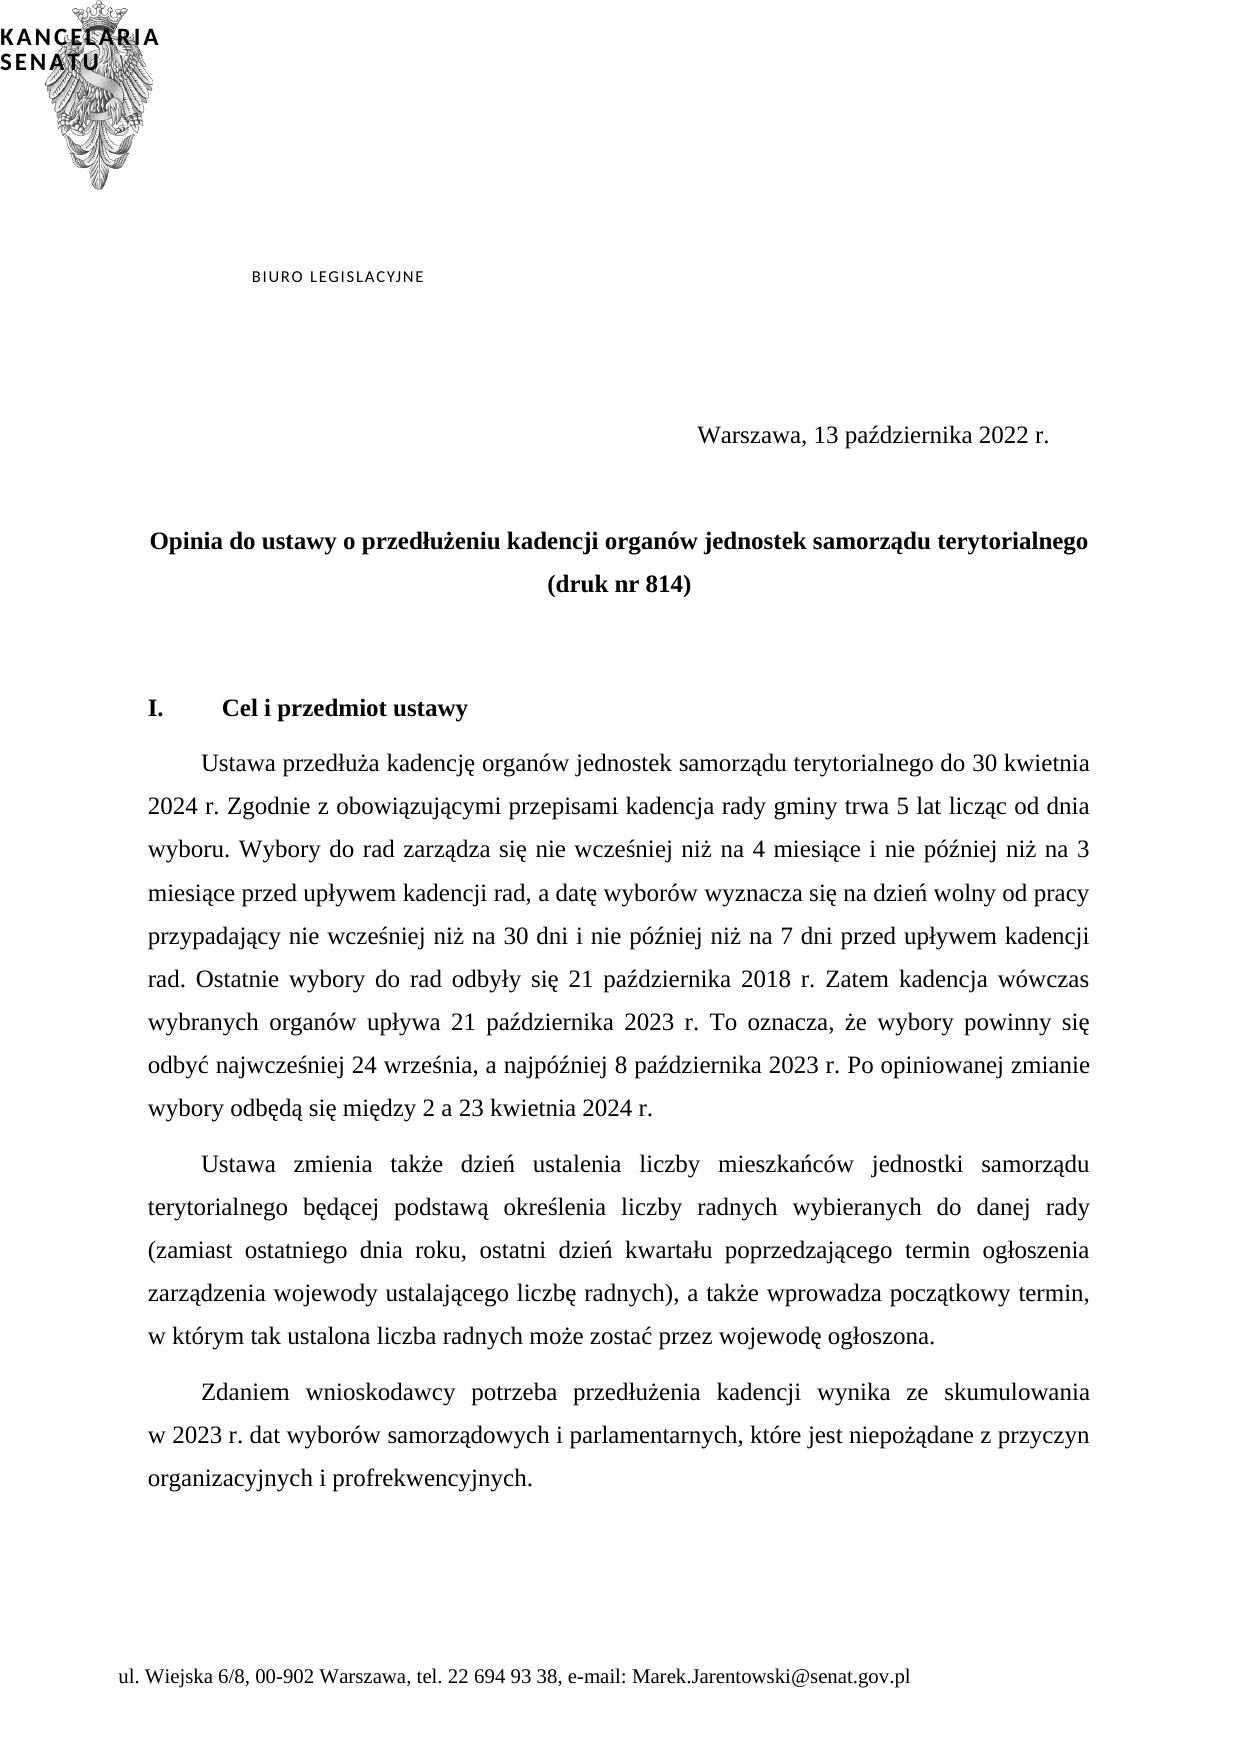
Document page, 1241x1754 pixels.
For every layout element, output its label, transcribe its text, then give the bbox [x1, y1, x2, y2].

picture [45, 0, 154, 190]
text Warszawa, 13 października 2022 r. [697, 420, 1091, 449]
text I. Cel i przedmiot ustawy [148, 693, 1091, 721]
text Ustawa zmienia także dzień ustalenia liczby mieszkańców jednostki samorządu terytorialnego będącej podstawą określenia liczby radnych wybieranych do danej rady (zamiast ostatniego dnia roku, ostatni dzień kwartału poprzedzającego termin ogłoszenia zarządzenia wojewody ustalającego liczbę radnych), a także wprowadza początkowy termin, w którym tak ustalona liczba radnych może zostać przez wojewodę ogłoszona. [148, 1149, 1091, 1350]
text Zdaniem wnioskodawcy potrzeba przedłużenia kadencji wynika ze skumulowania w 2023 r. dat wyborów samorządowych i parlamentarnych, które jest niepożądane z przyczyn organizacyjnych i profrekwencyjnych. [148, 1377, 1091, 1492]
text Ustawa przedłuża kadencję organów jednostek samorządu terytorialnego do 30 kwietnia 2024 r. Zgodnie z obowiązującymi przepisami kadencja rady gminy trwa 5 lat licząc od dnia wyboru. Wybory do rad zarządza się nie wcześniej niż na 4 miesiące i nie później niż na 3 miesiące przed upływem kadencji rad, a datę wyborów wyznacza się na dzień wolny od pracy przypadający nie wcześniej niż na 30 dni i nie później niż na 7 dni przed upływem kadencji rad. Ostatnie wybory do rad odbyły się 21 października 2018 r. Zatem kadencja wówczas wybranych organów upływa 21 października 2023 r. To oznacza, że wybory powinny się odbyć najwcześniej 24 września, a najpóźniej 8 października 2023 r. Po opiniowanej zmianie wybory odbędą się między 2 a 23 kwietnia 2024 r. [148, 748, 1091, 1122]
text Opinia do ustawy o przedłużeniu kadencji organów jednostek samorządu terytorialnego (druk nr 814) [148, 526, 1091, 598]
